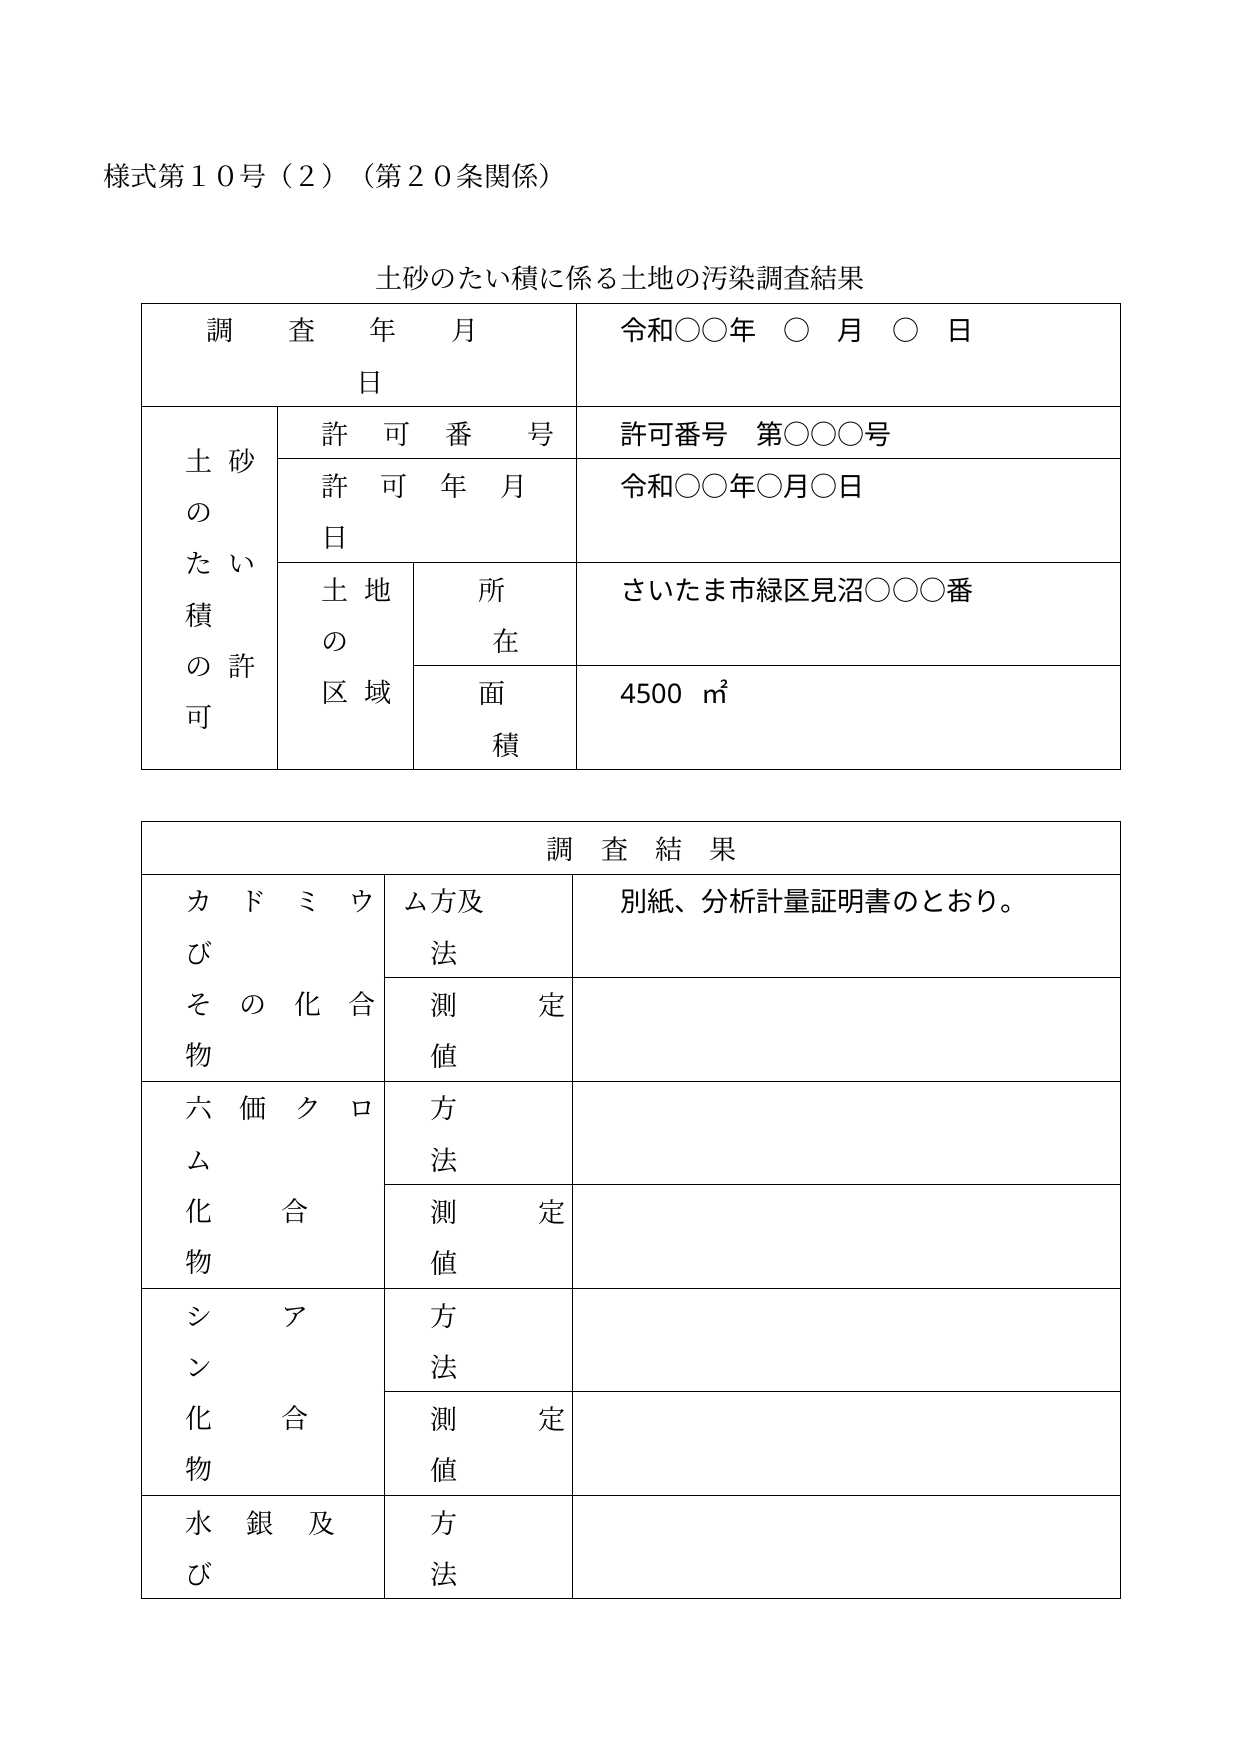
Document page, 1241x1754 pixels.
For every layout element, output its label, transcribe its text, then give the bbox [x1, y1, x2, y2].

table_cell [573, 1185, 1120, 1288]
text 様式第１０号（２）（第２０条関係） [103, 149, 1137, 200]
table_cell 土砂の たい積 の許可 [142, 407, 277, 769]
table_cell 方 法 [385, 1082, 572, 1184]
table_cell [573, 1289, 1120, 1391]
table_cell 許可年月日 [278, 459, 576, 562]
table_cell [573, 1082, 1120, 1184]
table_cell 六価クロム 化合物 [142, 1082, 384, 1288]
table_cell 測 定 値 [385, 978, 572, 1081]
table_cell シアン 化合物 [142, 1289, 384, 1495]
table_cell 方 法 [385, 1289, 572, 1391]
table_cell 許可番号 [278, 407, 576, 458]
table_cell 所在 [414, 563, 576, 665]
table_cell [573, 978, 1120, 1081]
table_cell さいたま市緑区見沼○○○番 [577, 563, 1120, 665]
table_cell 4500㎡ [577, 666, 1120, 769]
table_cell 別紙、分析計量証明書のとおり。 [573, 875, 1120, 977]
table_cell 測 定 値 [385, 1185, 572, 1288]
table_cell [573, 1392, 1120, 1495]
table_cell 水銀及び その化合物 [142, 1496, 384, 1598]
table_cell 土地の 区域 [278, 563, 413, 769]
table_cell カドミウム及び その化合物 [142, 875, 384, 1081]
table_header 調査年月日 [142, 304, 576, 406]
table_cell 測 定 値 [385, 1392, 572, 1495]
table_cell 方 法 [385, 1496, 572, 1598]
table_header 調 査 結 果 [142, 822, 1120, 873]
table_cell [573, 1496, 1120, 1598]
table_cell 方 法 [385, 875, 572, 977]
table_cell 許可番号 第○○○号 [577, 407, 1120, 458]
table_cell 令和○○年○月○日 [577, 459, 1120, 562]
table_cell 面積 [414, 666, 576, 769]
subtitle 土砂のたい積に係る土地の汚染調査結果 [103, 251, 1137, 302]
table_header 令和○○年 ○ 月 ○ 日 [577, 304, 1120, 406]
